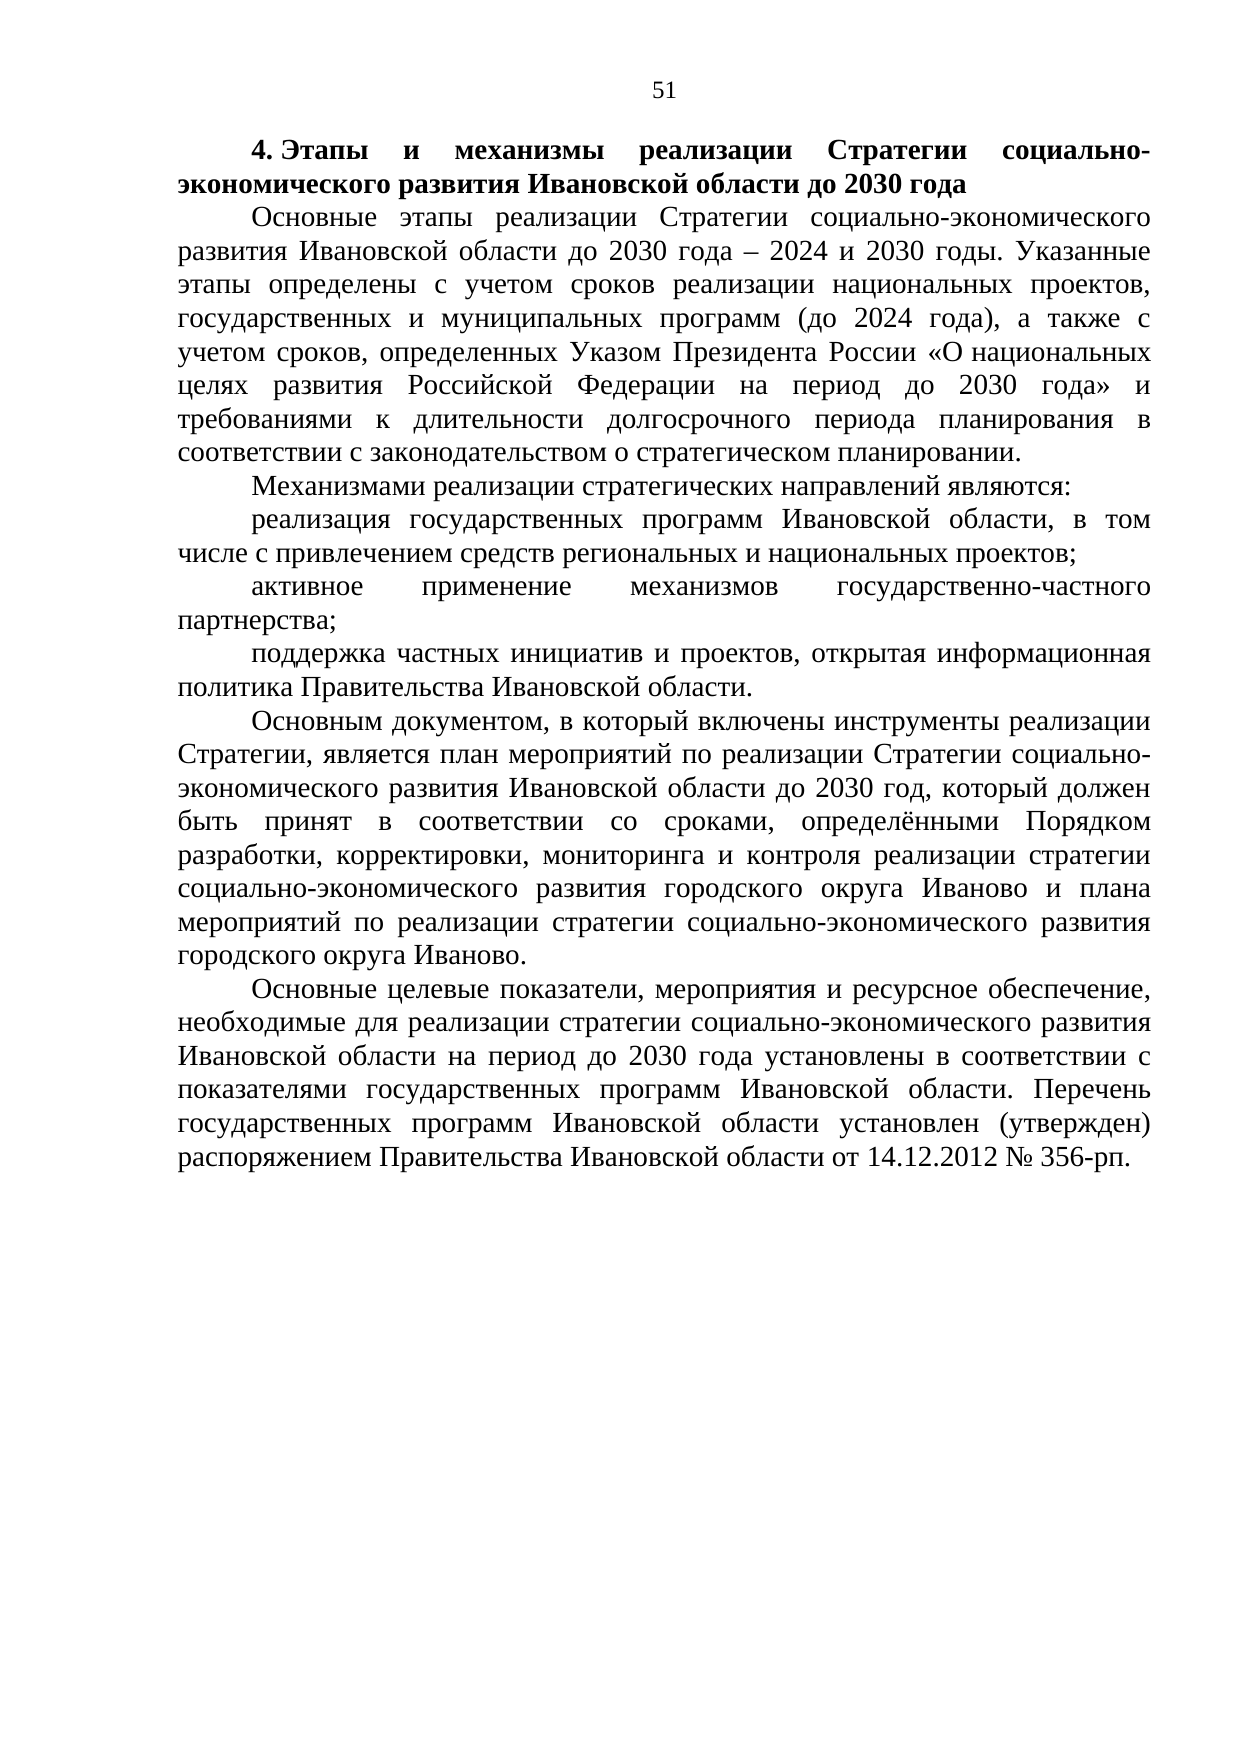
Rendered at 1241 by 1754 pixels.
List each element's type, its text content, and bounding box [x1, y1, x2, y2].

text реализация государственных программ Ивановской области, в том числе с привлечением средств региональных и национальных проектов; [177, 501, 1152, 568]
text Основные целевые показатели, мероприятия и ресурсное обеспечение, необходимые для реализации стратегии социально-экономического развития Ивановской области на период до 2030 года установлены в соответствии с показателями государственных программ Ивановской области. Перечень государственных программ Ивановской области установлен (утвержден) распоряжением Правительства Ивановской области от 14.12.2012 № 356-рп. [177, 971, 1152, 1172]
text Механизмами реализации стратегических направлений являются: [177, 468, 1152, 501]
text Основным документом, в который включены инструменты реализации Стратегии, является план мероприятий по реализации Стратегии социально-экономического развития Ивановской области до 2030 год, который должен быть принят в соответствии со сроками, определёнными Порядком разработки, корректировки, мониторинга и контроля реализации стратегии социально-экономического развития городского округа Иваново и плана мероприятий по реализации стратегии социально-экономического развития городского округа Иваново. [177, 703, 1152, 971]
text активное применение механизмов государственно-частного партнерства; [177, 568, 1152, 636]
subtitle 4. Этапы и механизмы реализации Стратегии социально-экономического развития Ивановской области до 2030 года [177, 132, 1152, 199]
text поддержка частных инициатив и проектов, открытая информационная политика Правительства Ивановской области. [177, 636, 1152, 703]
text Основные этапы реализации Стратегии социально-экономического развития Ивановской области до 2030 года – 2024 и 2030 годы. Указанные этапы определены с учетом сроков реализации национальных проектов, государственных и муниципальных программ (до 2024 года), а также с учетом сроков, определенных Указом Президента России «О национальных целях развития Российской Федерации на период до 2030 года» и требованиями к длительности долгосрочного периода планирования в соответствии с законодательством о стратегическом планировании. [177, 199, 1152, 468]
